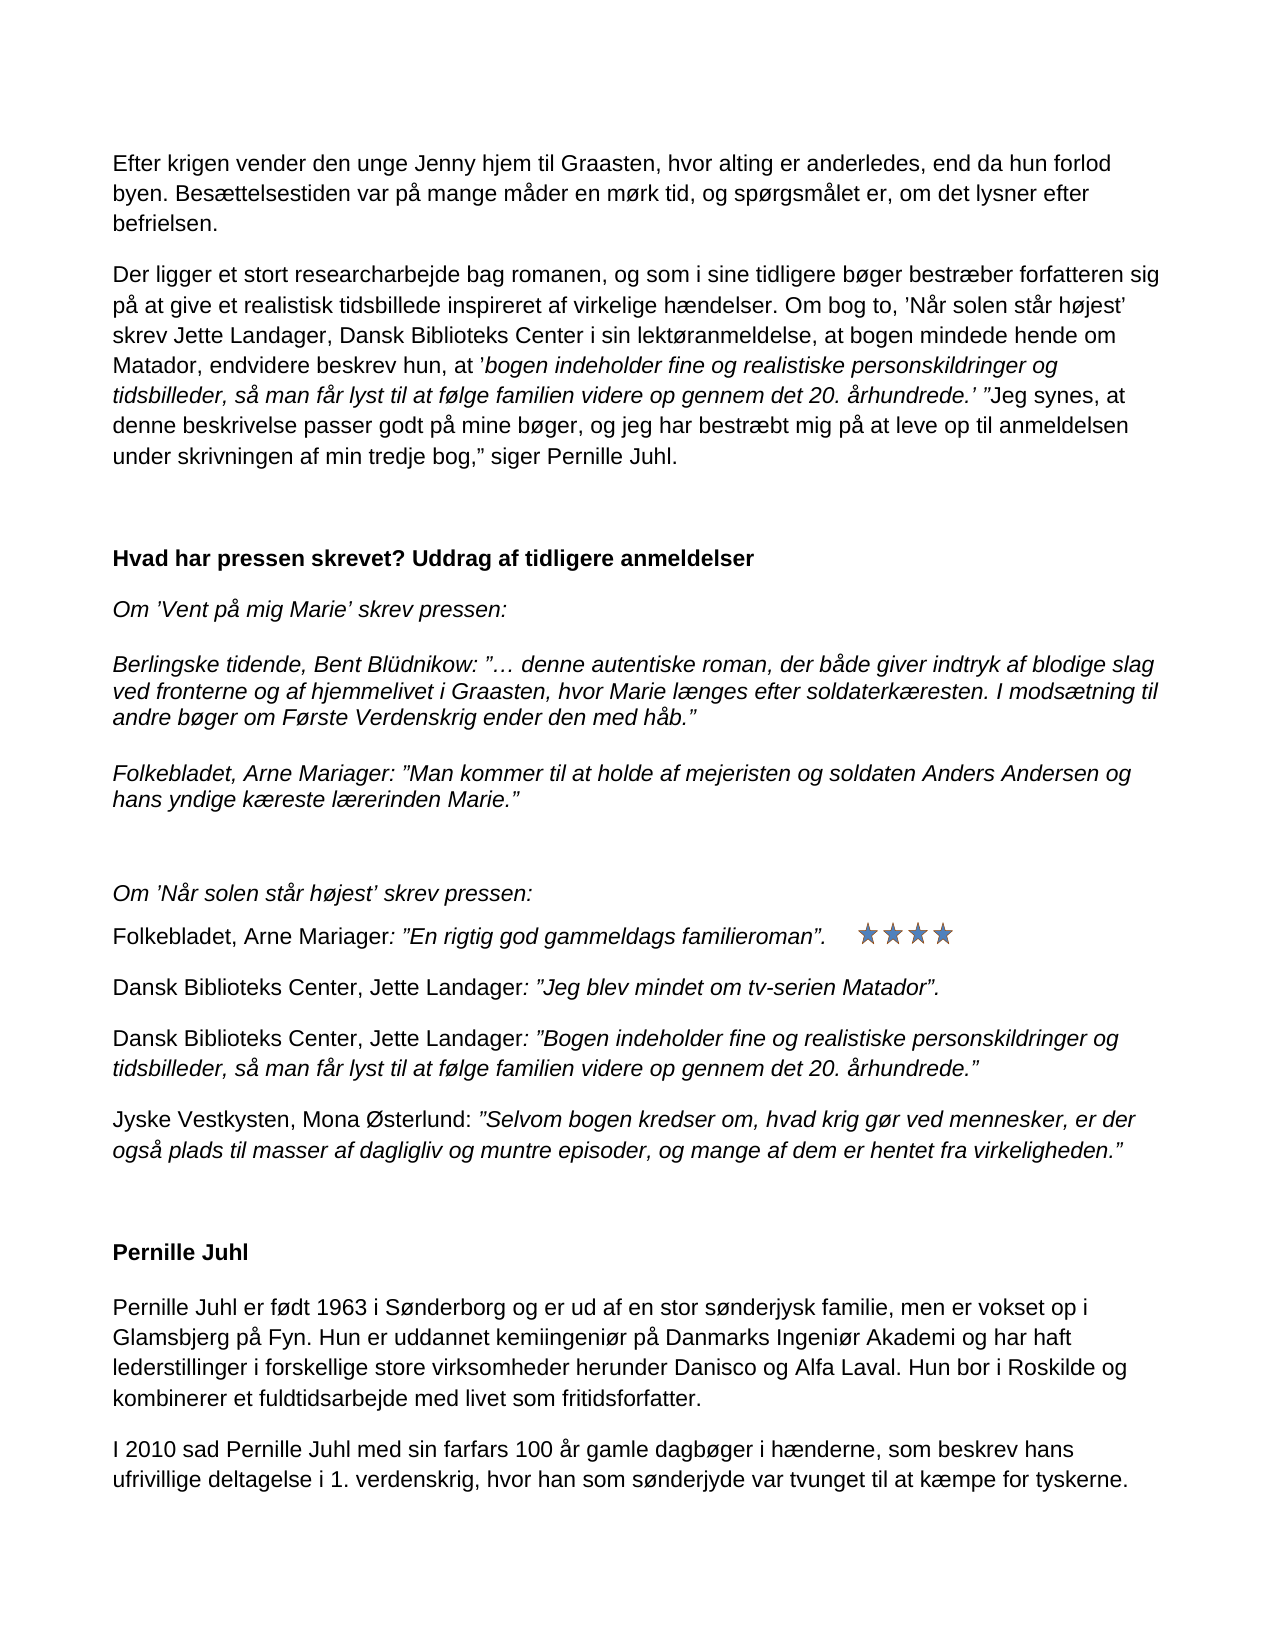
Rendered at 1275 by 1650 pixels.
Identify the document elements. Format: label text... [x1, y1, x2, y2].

text Pernille Juhl er født 1963 i Sønderborg og er ud af en stor sønderjysk familie, men er vokset op i Glamsbjerg på Fyn. Hun er uddannet kemiingeniør på Danmarks Ingeniør Akademi og har haft lederstillinger i forskellige store virksomheder herunder Danisco og Alfa Laval. Hun bor i Roskilde og kombinerer et fuldtidsarbejde med livet som fritidsforfatter. [112, 1294, 1162, 1411]
text Efter krigen vender den unge Jenny hjem til Graasten, hvor alting er anderledes, end da hun forlod byen. Besættelsestiden var på mange måder en mørk tid, og spørgsmålet er, om det lysner efter befrielsen. [112, 150, 1162, 237]
text Om ’Når solen står højest’ skrev pressen: [112, 880, 1162, 906]
text Pernille Juhl [112, 1239, 1162, 1265]
text Folkebladet, Arne Mariager: ”Man kommer til at holde af mejeristen og soldaten Anders Andersen og hans yndige kæreste lærerinden Marie.” [112, 759, 1162, 812]
text Jyske Vestkysten, Mona Østerlund: ”Selvom bogen kredser om, hvad krig gør ved mennesker, er der også plads til masser af dagligliv og muntre episoder, og mange af dem er hentet fra virkeligheden.” [112, 1106, 1162, 1163]
text Hvad har pressen skrevet? Uddrag af tidligere anmeldelser [112, 545, 1162, 571]
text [112, 1436, 1162, 1492]
text Dansk Biblioteks Center, Jette Landager: ”Jeg blev mindet om tv-serien Matador”. [112, 974, 1162, 1000]
text Berlingske tidende, Bent Blüdnikow: ”… denne autentiske roman, der både giver indtryk af blodige slag ved fronterne og af hjemmelivet i Graasten, hvor Marie længes efter soldaterkæresten. I modsætning til andre bøger om Første Verdenskrig ender den med håb.” [112, 651, 1162, 730]
text Folkebladet, Arne Mariager: ”En rigtig god gammeldags familieroman”. [112, 923, 1162, 949]
text Der ligger et stort researcharbejde bag romanen, og som i sine tidligere bøger bestræber forfatteren sig på at give et realistisk tidsbillede inspireret af virkelige hændelser. Om bog to, ’Når solen står højest’ skrev Jette Landager, Dansk Biblioteks Center i sin lektøranmeldelse, at bogen mindede hende om Matador, endvidere beskrev hun, at ’bogen indeholder fine og realistiske personskildringer og tidsbilleder, så man får lyst til at følge familien videre op gennem det 20. århundrede.’ ”Jeg synes, at denne beskrivelse passer godt på mine bøger, og jeg har bestræbt mig på at leve op til anmeldelsen under skrivningen af min tredje bog,” siger Pernille Juhl. [112, 261, 1162, 469]
text Om ’Vent på mig Marie’ skrev pressen: [112, 596, 1162, 622]
text Dansk Biblioteks Center, Jette Landager: ”Bogen indeholder fine og realistiske personskildringer og tidsbilleder, så man får lyst til at følge familien videre op gennem det 20. århundrede.” [112, 1025, 1162, 1082]
